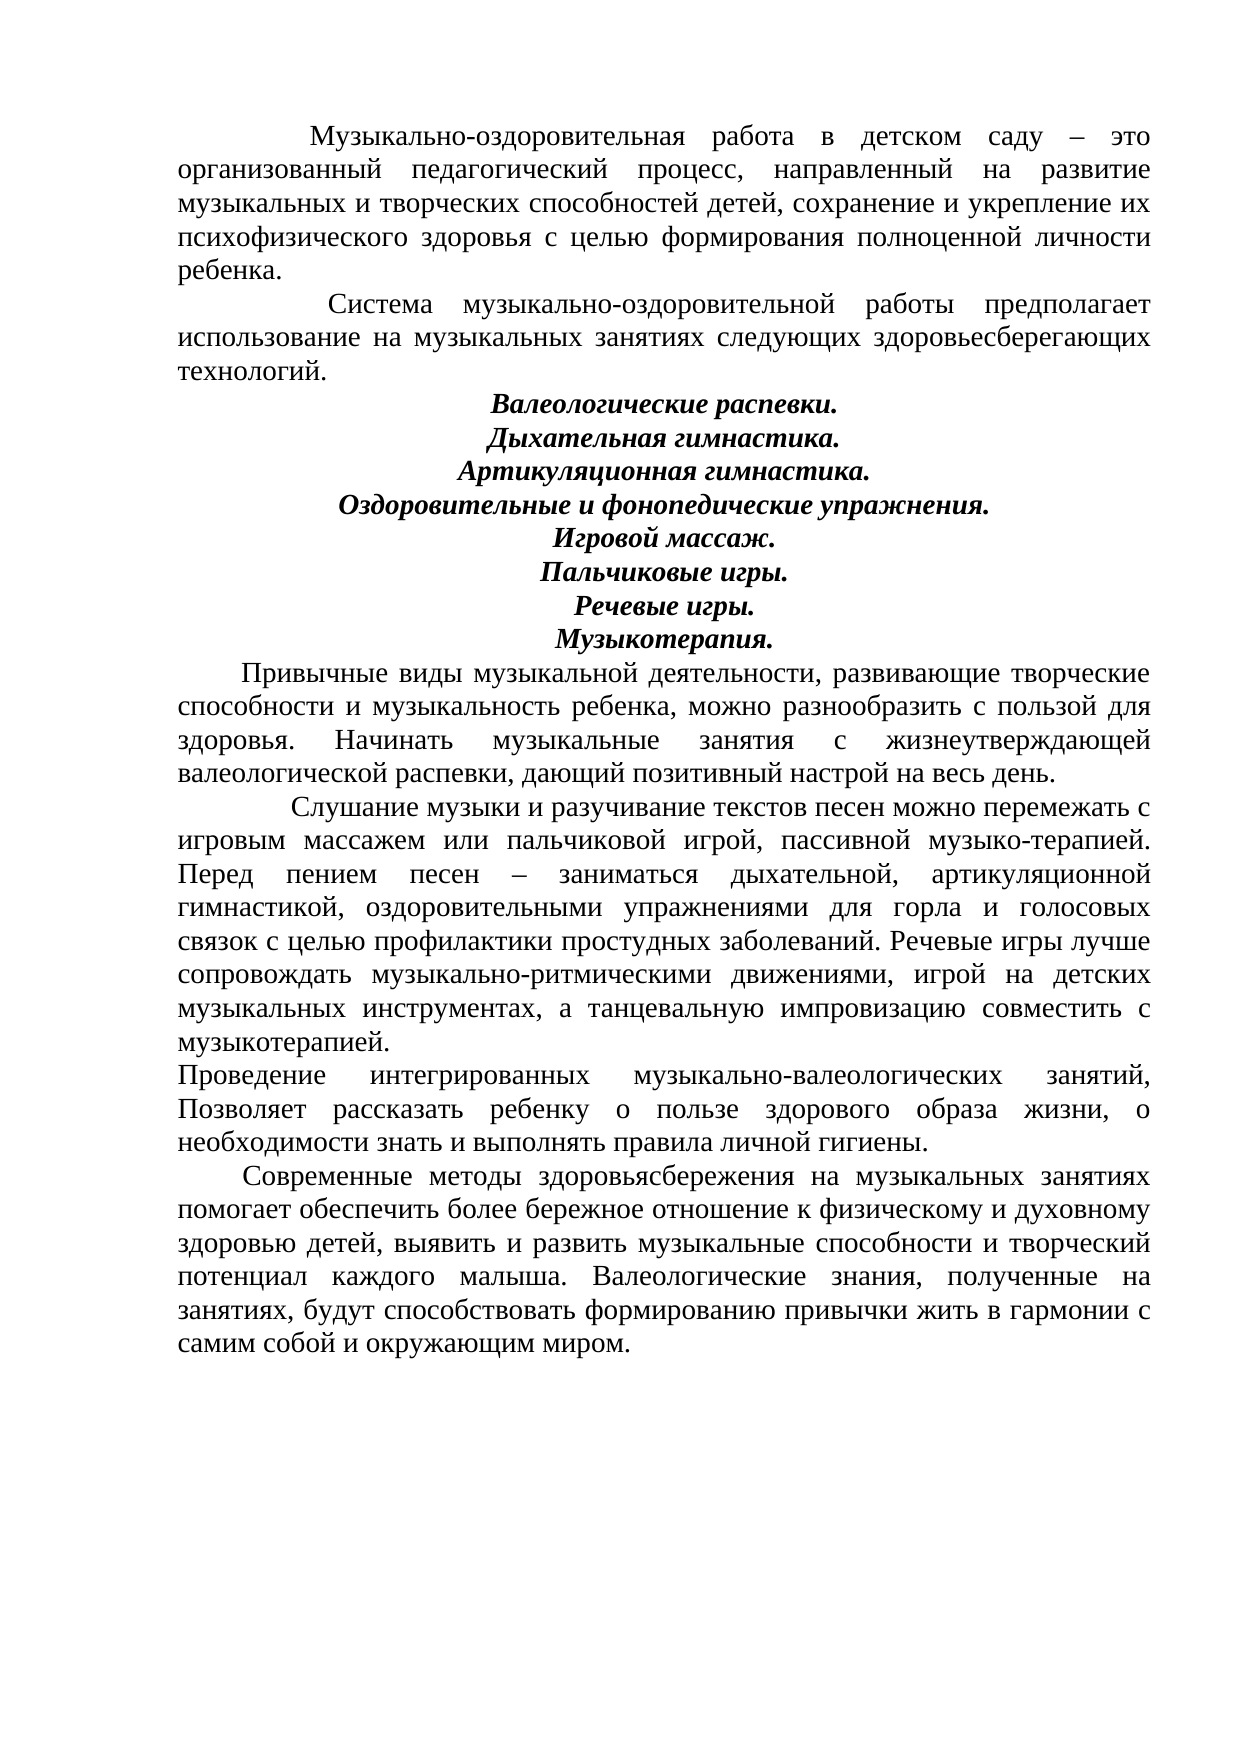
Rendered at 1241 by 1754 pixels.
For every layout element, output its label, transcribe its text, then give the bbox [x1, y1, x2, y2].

text Дыхательная гимнастика. [177, 420, 1152, 453]
text Игровой массаж. [177, 521, 1152, 554]
text Артикуляционная гимнастика. [177, 453, 1152, 487]
text Музыкотерапия. [177, 621, 1152, 655]
text Система музыкально-оздоровительной работы предполагает использование на музыкальных занятиях следующих здоровьесберегающих технологий. [177, 286, 1152, 386]
text Музыкально-оздоровительная работа в детском саду – это организованный педагогический процесс, направленный на развитие музыкальных и творческих способностей детей, сохранение и укрепление их психофизического здоровья с целью формирования полноценной личности ребенка. [177, 118, 1152, 286]
text Проведение интегрированных музыкально-валеологических занятий, Позволяет рассказать ребенку о пользе здорового образа жизни, о необходимости знать и выполнять правила личной гигиены. [177, 1057, 1152, 1158]
text Пальчиковые игры. [177, 554, 1152, 588]
text Современные методы здоровьясбережения на музыкальных занятиях помогает обеспечить более бережное отношение к физическому и духовному здоровью детей, выявить и развить музыкальные способности и творческий потенциал каждого малыша. Валеологические знания, полученные на занятиях, будут способствовать формированию привычки жить в гармонии с самим собой и окружающим миром. [177, 1158, 1152, 1359]
text Валеологические распевки. [177, 386, 1152, 420]
text Оздоровительные и фонопедические упражнения. [177, 487, 1152, 521]
text Привычные виды музыкальной деятельности, развивающие творческие способности и музыкальность ребенка, можно разнообразить с пользой для здоровья. Начинать музыкальные занятия с жизнеутверждающей валеологической распевки, дающий позитивный настрой на весь день. [177, 655, 1152, 789]
text Речевые игры. [177, 588, 1152, 621]
text Слушание музыки и разучивание текстов песен можно перемежать с игровым массажем или пальчиковой игрой, пассивной музыко-терапией. Перед пением песен – заниматься дыхательной, артикуляционной гимнастикой, оздоровительными упражнениями для горла и голосовых связок с целью профилактики простудных заболеваний. Речевые игры лучше сопровождать музыкально-ритмическими движениями, игрой на детских музыкальных инструментах, а танцевальную импровизацию совместить с музыкотерапией. [177, 789, 1152, 1057]
